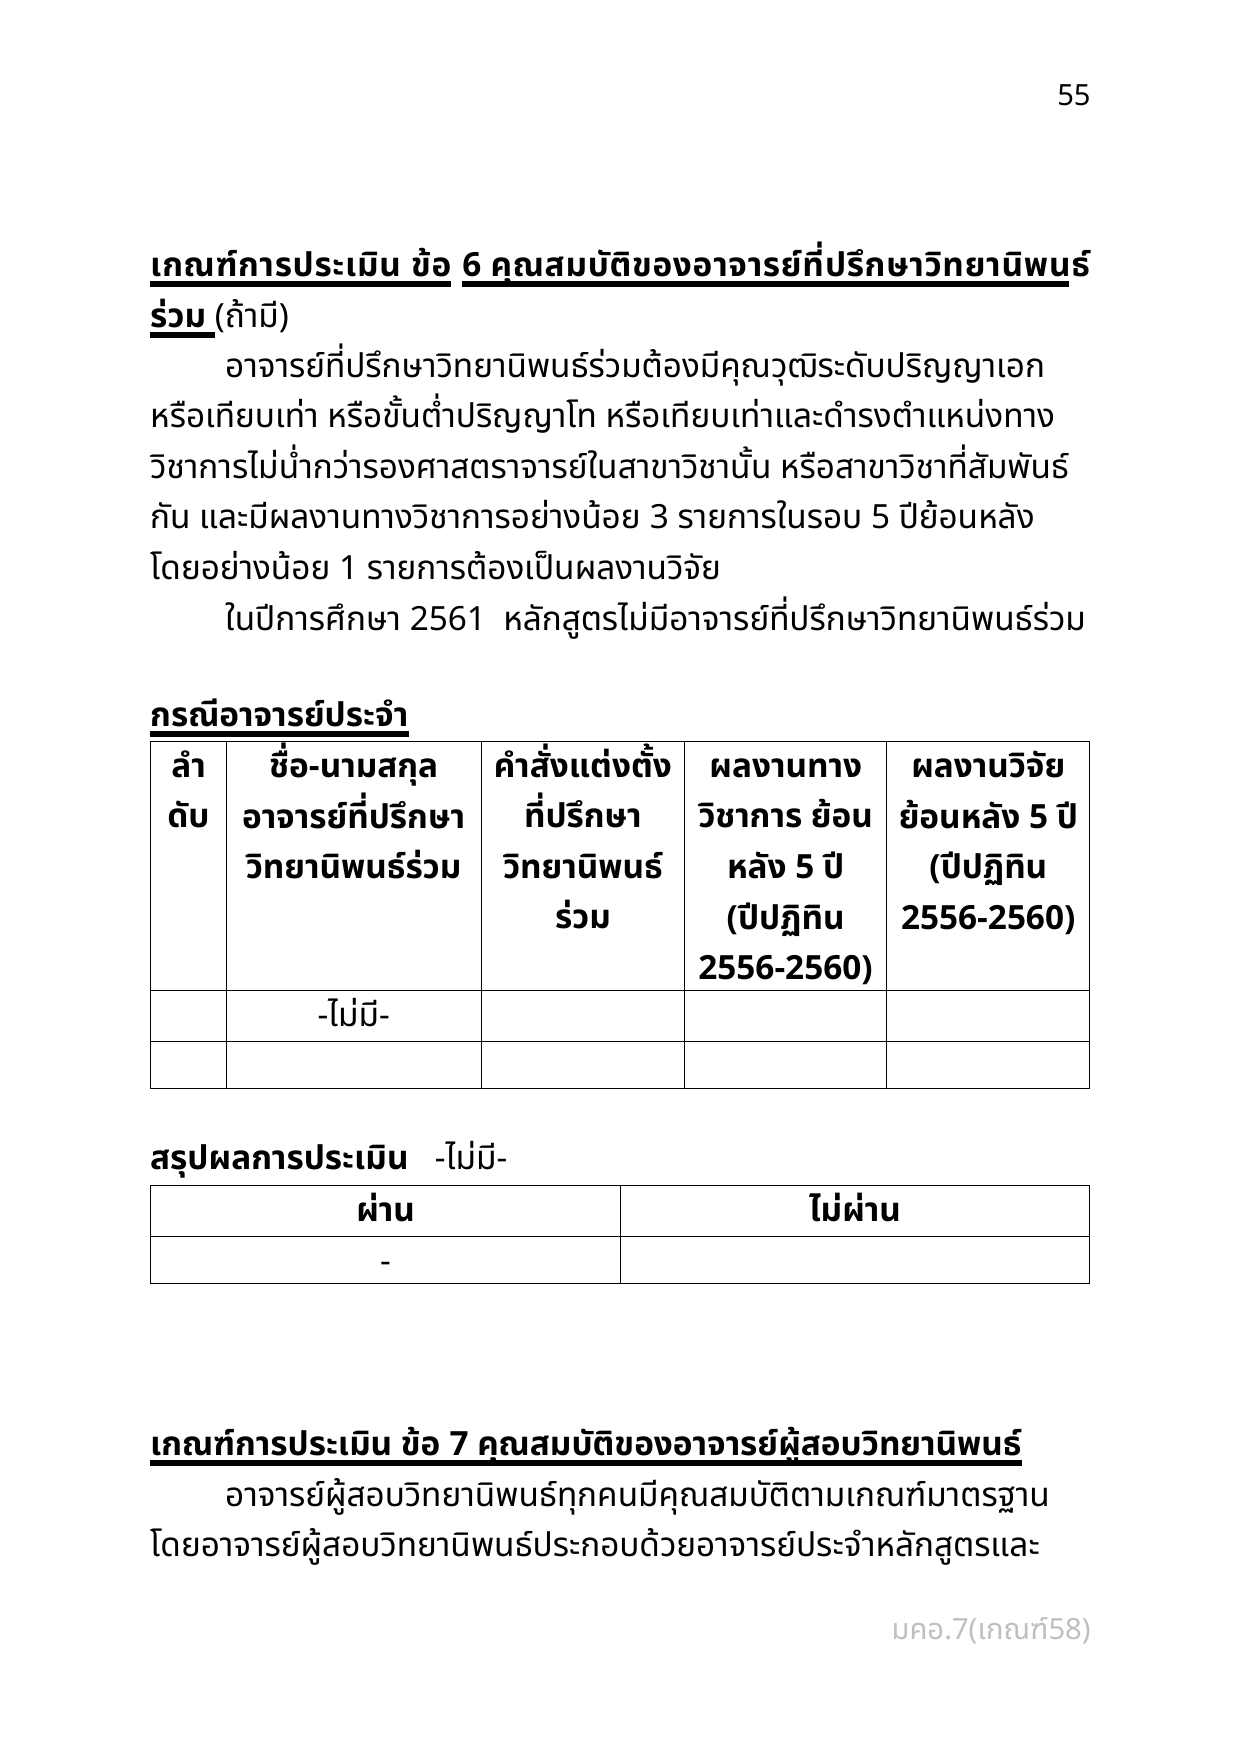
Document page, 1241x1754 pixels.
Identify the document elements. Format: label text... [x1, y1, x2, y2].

table_header ผลงานทางวิชาการ ย้อนหลัง 5 ปี (ปีปฏิทิน 2556-2560) [685, 742, 886, 989]
table_header ไม่ผ่าน [621, 1186, 1089, 1236]
table_cell [482, 991, 684, 1041]
table_cell [685, 991, 886, 1041]
table_cell [482, 1042, 684, 1088]
text สรุปผลการประเมิน -ไม่มี- [150, 1134, 1090, 1185]
text เกณฑ์การประเมิน ข้อ 6 คุณสมบัติของอาจารย์ที่ปรึกษาวิทยานิพนธ์ร่วม (ถ้ามี) [150, 241, 1090, 342]
table_cell [621, 1237, 1089, 1283]
table_cell [887, 991, 1089, 1041]
text กรณีอาจารย์ประจำ [150, 691, 1090, 741]
table_header ชื่อ-นามสกุล อาจารย์ที่ปรึกษาวิทยานิพนธ์ร่วม [227, 742, 481, 989]
table_header ผ่าน [151, 1186, 620, 1236]
table_cell [151, 991, 226, 1041]
text อาจารย์ที่ปรึกษาวิทยานิพนธ์ร่วมต้องมีคุณวุฒิระดับปริญญาเอกหรือเทียบเท่า หรือขั้นต่ำปริญญาโท หรือเทียบเท่าและดำรงตำแหน่งทางวิชาการไม่น่ำกว่ารองศาสตราจารย์ในสาขาวิชานั้น หรือสาขาวิชาที่สัมพันธ์กัน และมีผลงานทางวิชาการอย่างน้อย 3 รายการในรอบ 5 ปีย้อนหลัง โดยอย่างน้อย 1 รายการต้องเป็นผลงานวิจัย [150, 342, 1090, 594]
table_cell [685, 1042, 886, 1088]
table_header ลำดับ [151, 742, 226, 989]
table_cell [887, 1042, 1089, 1088]
table_cell [151, 1042, 226, 1088]
table_header ผลงานวิจัย ย้อนหลัง 5 ปี (ปีปฏิทิน 2556-2560) [887, 742, 1089, 989]
text ในปีการศึกษา 2561 หลักสูตรไม่มีอาจารย์ที่ปรึกษาวิทยานิพนธ์ร่วม [150, 594, 1090, 645]
table_cell [227, 1042, 481, 1088]
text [150, 1471, 1090, 1571]
table_cell -ไม่มี- [227, 991, 481, 1041]
table_header คำสั่งแต่งตั้งที่ปรึกษาวิทยานิพนธ์ร่วม [482, 742, 684, 989]
text เกณฑ์การประเมิน ข้อ 7 คุณสมบัติของอาจารย์ผู้สอบวิทยานิพนธ์ [150, 1420, 1090, 1471]
table_cell - [151, 1237, 620, 1283]
